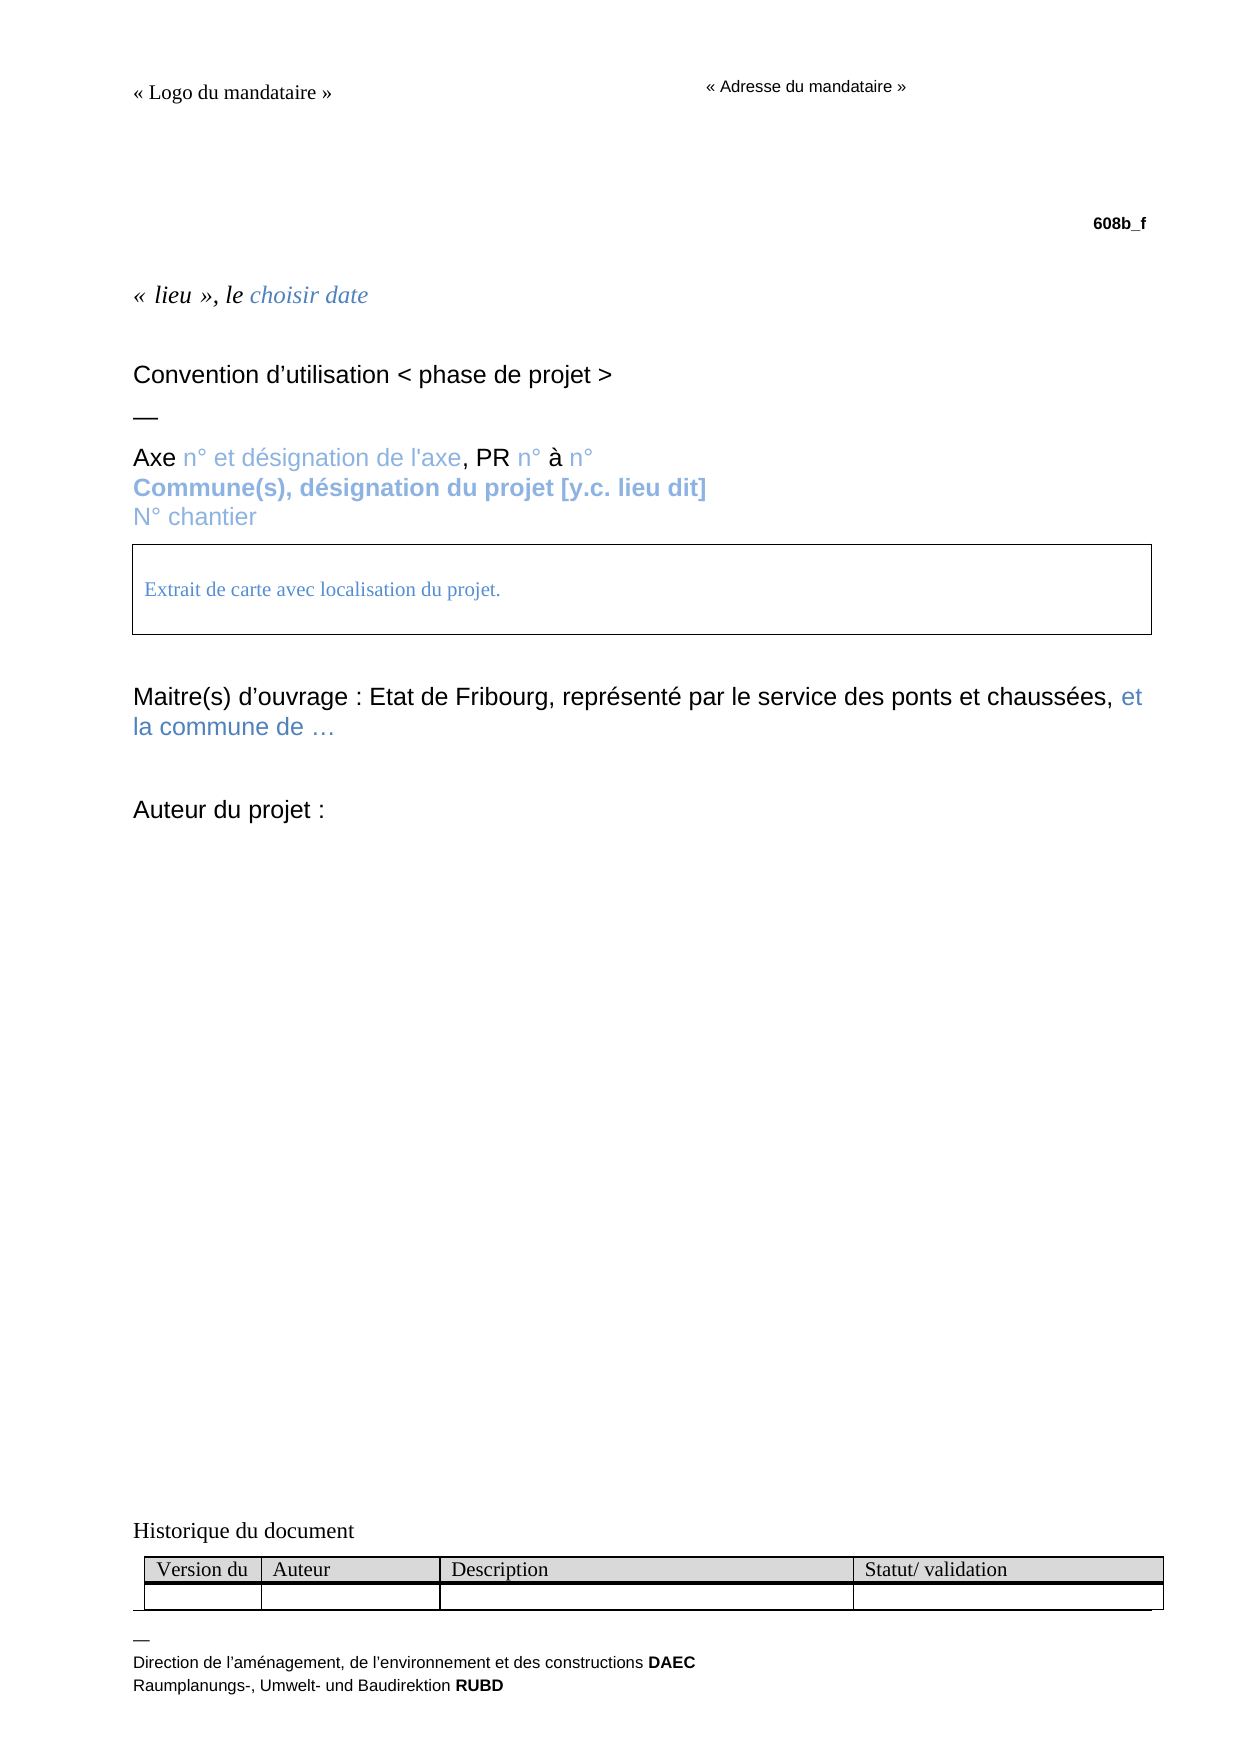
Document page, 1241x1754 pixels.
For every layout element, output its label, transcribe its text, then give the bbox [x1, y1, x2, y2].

table_header Extrait de carte avec localisation du projet. [133, 545, 1151, 633]
text Maitre(s) d’ouvrage : Etat de Fribourg, représenté par le service des ponts et chaussées, et la commune de … [133, 682, 1152, 741]
text — [133, 402, 1152, 431]
text Axe , PR à [133, 443, 1152, 531]
text Convention d’utilisation [133, 360, 1152, 389]
text Auteur du projet : [133, 795, 1152, 824]
text « lieu », le [133, 280, 1152, 309]
